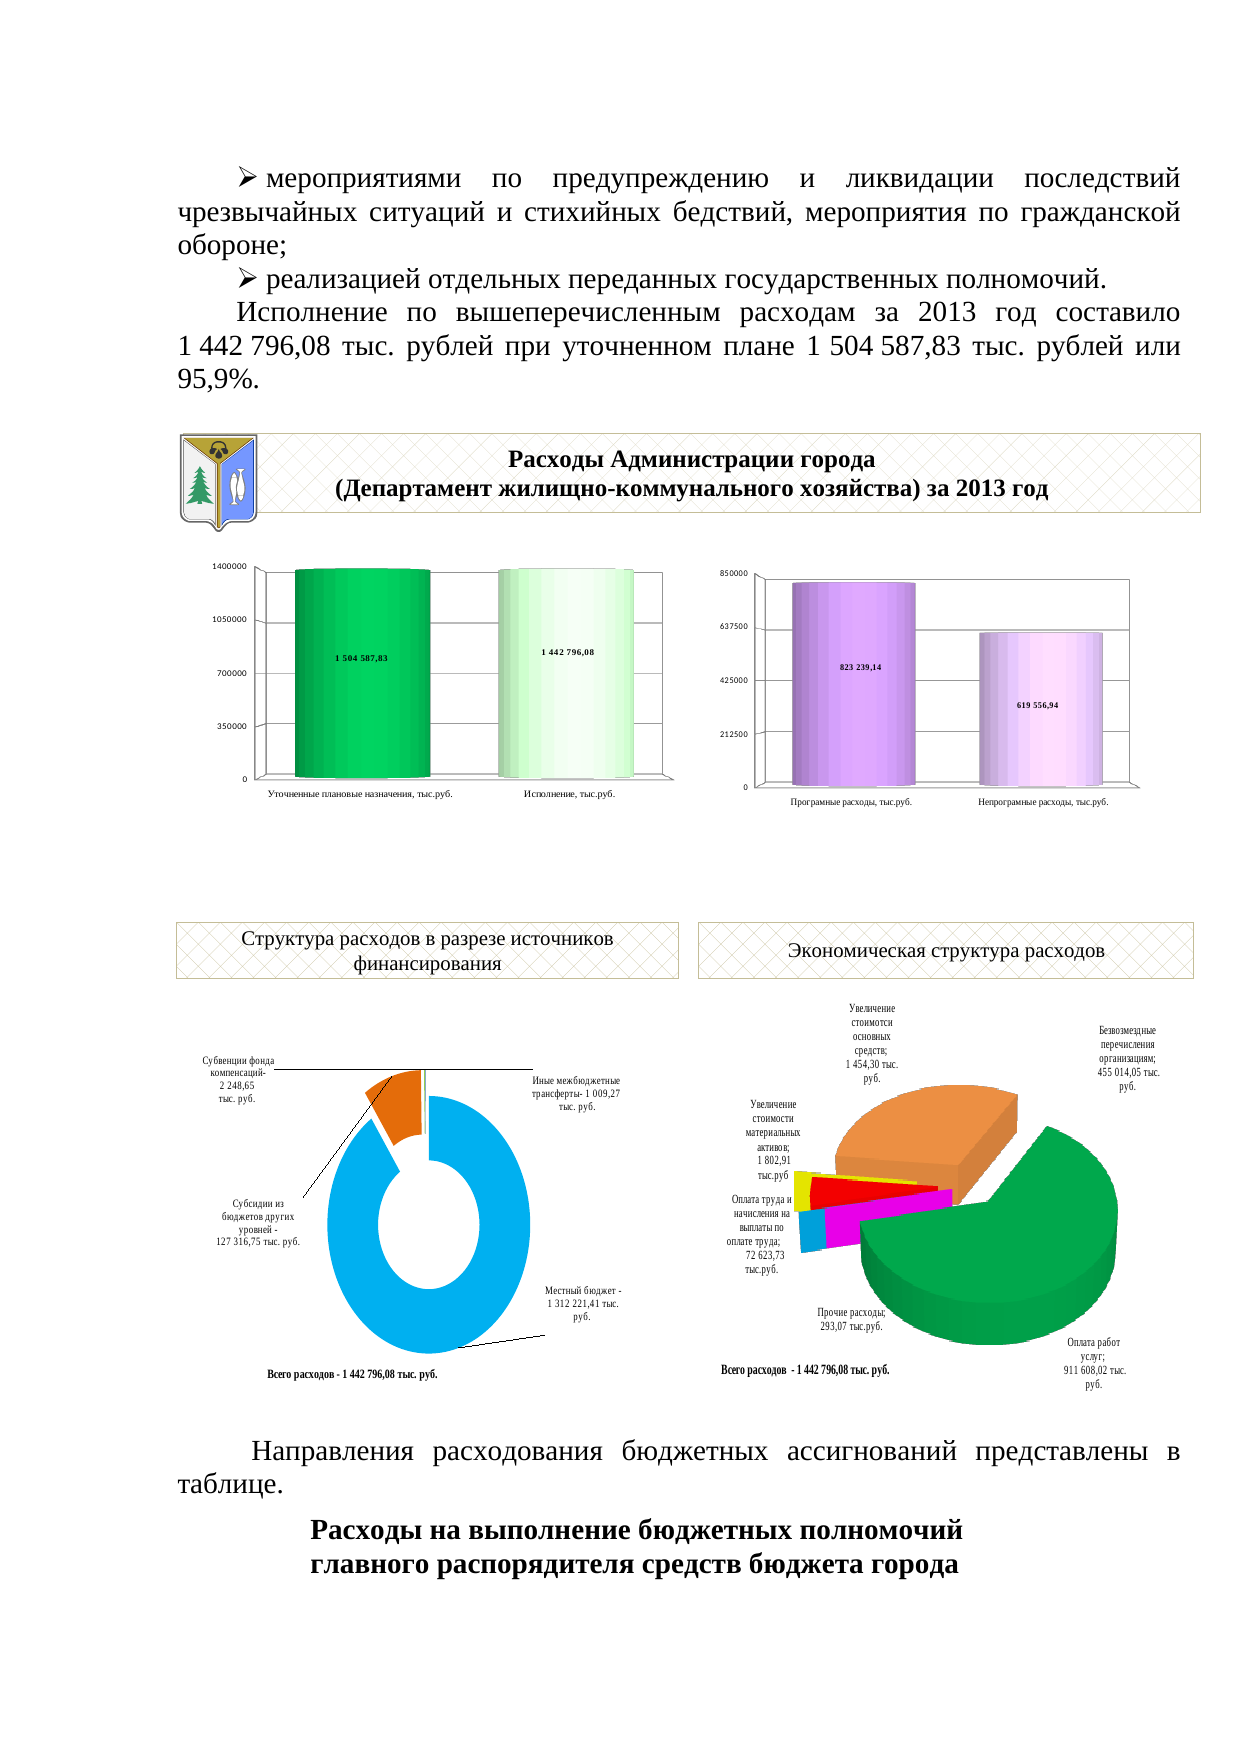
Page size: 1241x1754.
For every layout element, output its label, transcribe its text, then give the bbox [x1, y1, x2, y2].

list мероприятиями по предупреждению и ликвидации последствий чрезвычайных ситуаций и стихийных бедствий, мероприятия по гражданской обороне; [177, 160, 1181, 261]
text Расходы на выполнение бюджетных полномочий [177, 1512, 1181, 1546]
text Направления расходования бюджетных ассигнований представлены в таблице. [177, 1433, 1181, 1500]
text главного распорядителя средств бюджета города [177, 1546, 1181, 1579]
text Исполнение по вышеперечисленным расходам за 2013 год составило 1 442 796,08 тыс. рублей при уточненном плане 1 504 587,83 тыс. рублей или 95,9%. [177, 294, 1181, 395]
list реализацией отдельных переданных государственных полномочий. [177, 261, 1181, 294]
